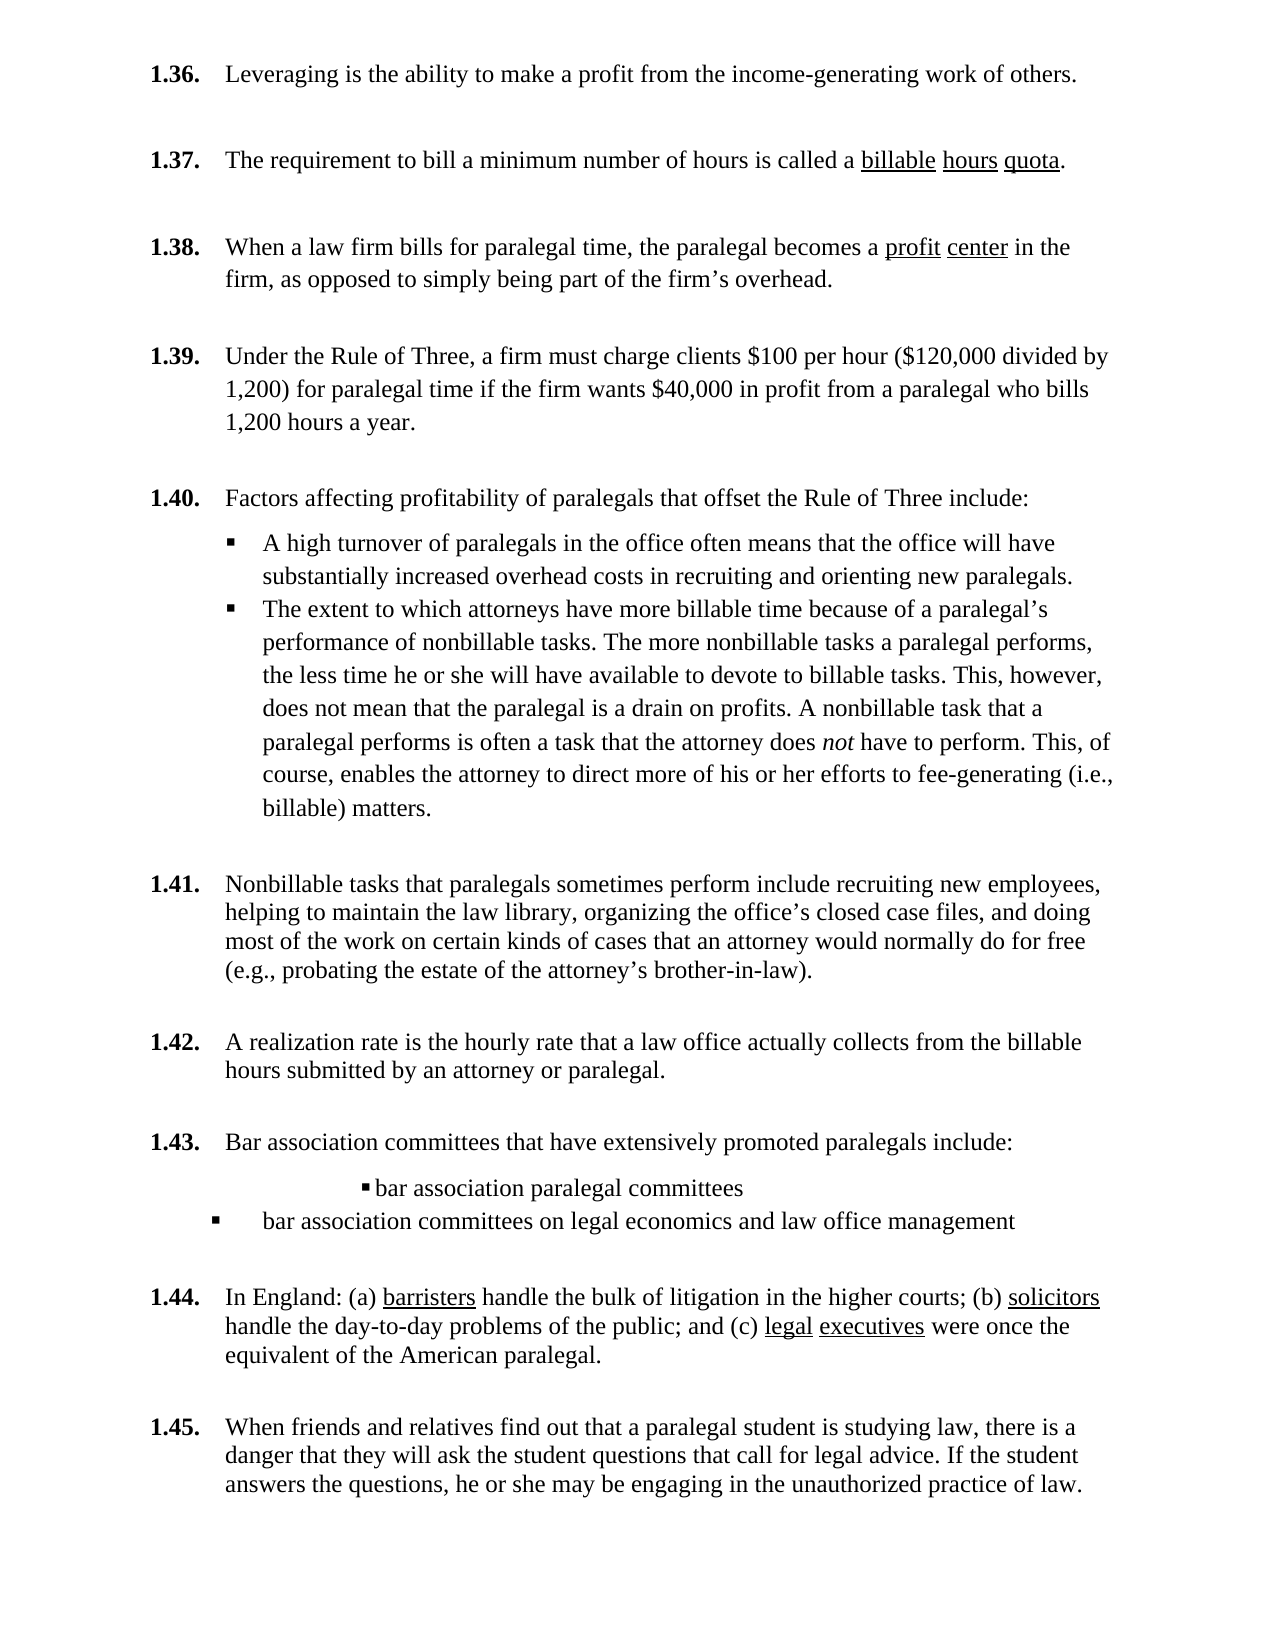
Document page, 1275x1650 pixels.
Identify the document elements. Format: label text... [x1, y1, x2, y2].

list 1.39. Under the Rule of Three, a firm must charge clients $100 per hour ($120,000 divided by 1,200) for paralegal time if the firm wants $40,000 in profit from a paralegal who bills 1,200 hours a year. [150, 341, 1125, 436]
list 1.40. Factors affecting profitability of paralegals that offset the Rule of Three include: [150, 483, 1125, 512]
list 1.44. In : (a) barristers handle the bulk of litigation in the higher courts; (b) solicitors handle the day-to-day problems of the public; and (c) legal executives were once the equivalent of the American paralegal. [150, 1282, 1125, 1368]
list bar association paralegal committees [337, 1173, 1125, 1202]
list 1.41. Nonbillable tasks that paralegals sometimes perform include recruiting new employees, helping to maintain the law library, organizing the office’s closed case files, and doing most of the work on certain kinds of cases that an attorney would normally do for free (e.g., probating the estate of the attorney’s brother-in-law). [150, 869, 1125, 984]
list 1.38. When a law firm bills for paralegal time, the paralegal becomes a profit center in the firm, as opposed to simply being part of the firm’s overhead. [150, 232, 1125, 293]
list A high turnover of paralegals in the office often means that the office will have substantially increased overhead costs in recruiting and orienting new paralegals. [225, 528, 1125, 590]
list The extent to which attorneys have more billable time because of a paralegal’s performance of nonbillable tasks. The more nonbillable tasks a paralegal performs, the less time he or she will have available to devote to billable tasks. This, however, does not mean that the paralegal is a drain on profits. A nonbillable task that a paralegal performs is often a task that the attorney does not have to perform. This, of course, enables the attorney to direct more of his or her efforts to fee-generating (i.e., billable) matters. [225, 594, 1125, 821]
list 1.42. A realization rate is the hourly rate that a law office actually collects from the billable hours submitted by an attorney or paralegal. [150, 1027, 1125, 1084]
list bar association committees on legal economics and law office management [187, 1206, 1125, 1235]
list 1.43. Bar association committees that have extensively promoted paralegals include: [150, 1127, 1125, 1156]
list 1.45. When friends and relatives find out that a paralegal student is studying law, there is a danger that they will ask the student questions that call for legal advice. If the student answers the questions, he or she may be engaging in the unauthorized practice of law. [150, 1412, 1125, 1527]
list 1.36. Leveraging is the ability to make a profit from the income-generating work of others. [150, 59, 1125, 88]
list 1.37. The requirement to bill a minimum number of hours is called a billable hours quota. [150, 145, 1125, 174]
